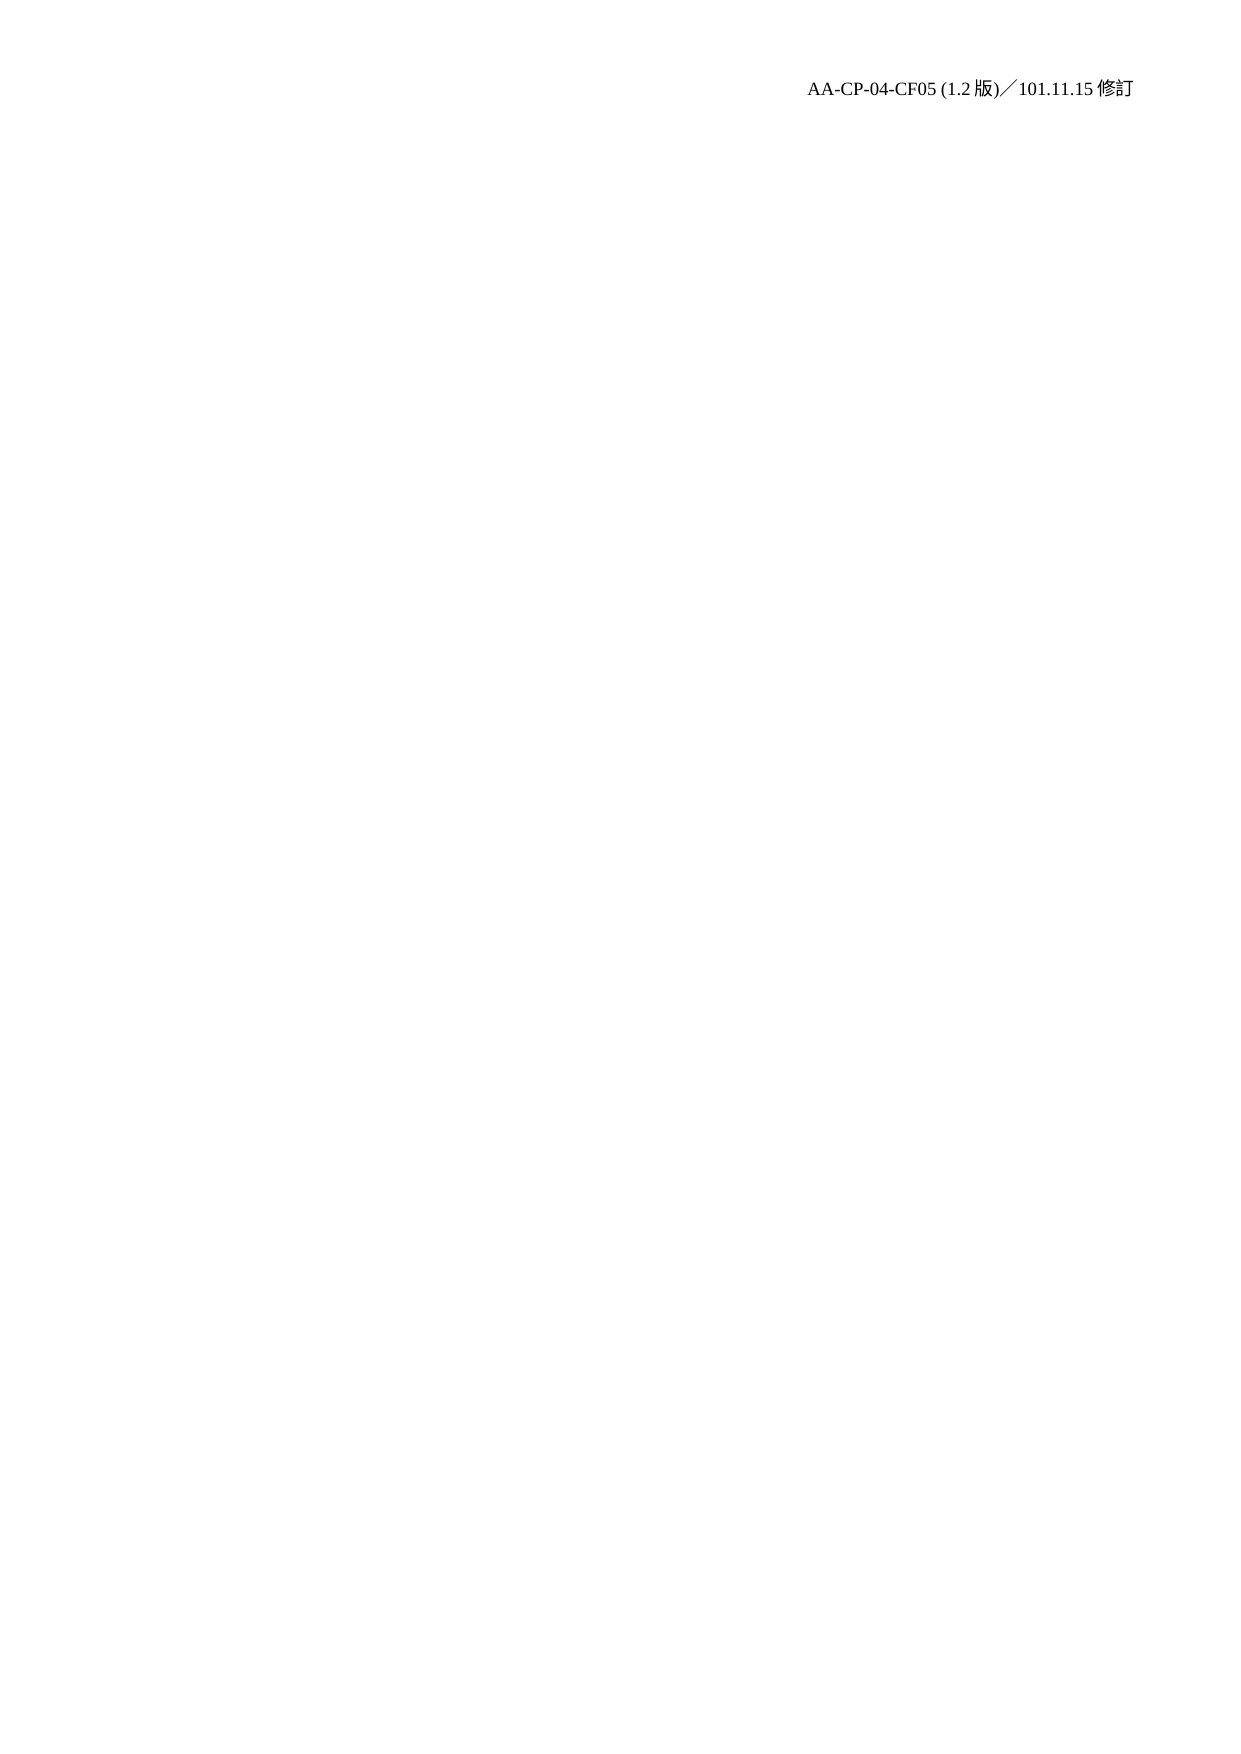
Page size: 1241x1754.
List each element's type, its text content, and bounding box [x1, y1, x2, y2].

text AA-CP-04-CF05 (1.2版)／101.11.15修訂 [71, 74, 1134, 101]
